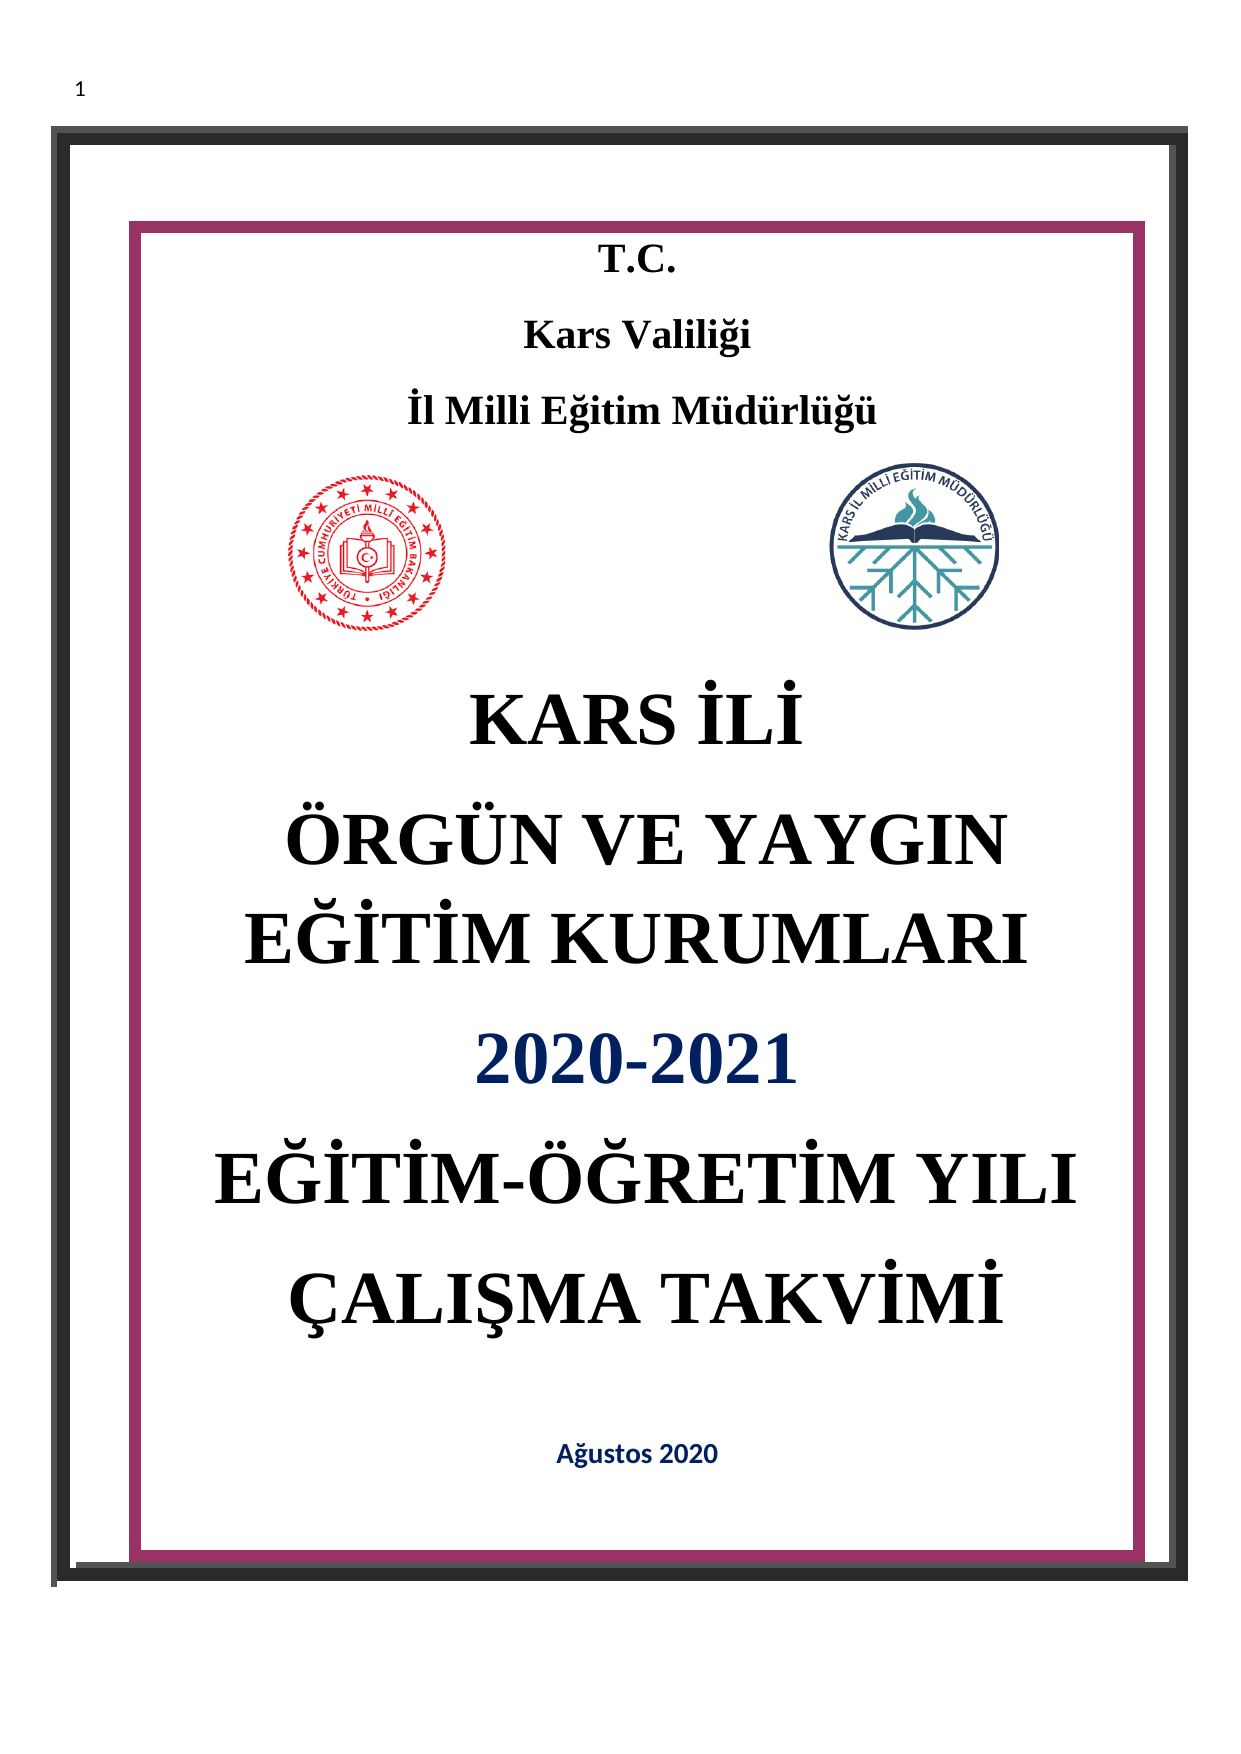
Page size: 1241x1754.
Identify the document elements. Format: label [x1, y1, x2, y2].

picture [288, 475, 446, 631]
picture [827, 461, 999, 631]
table_header [76, 151, 1169, 1562]
